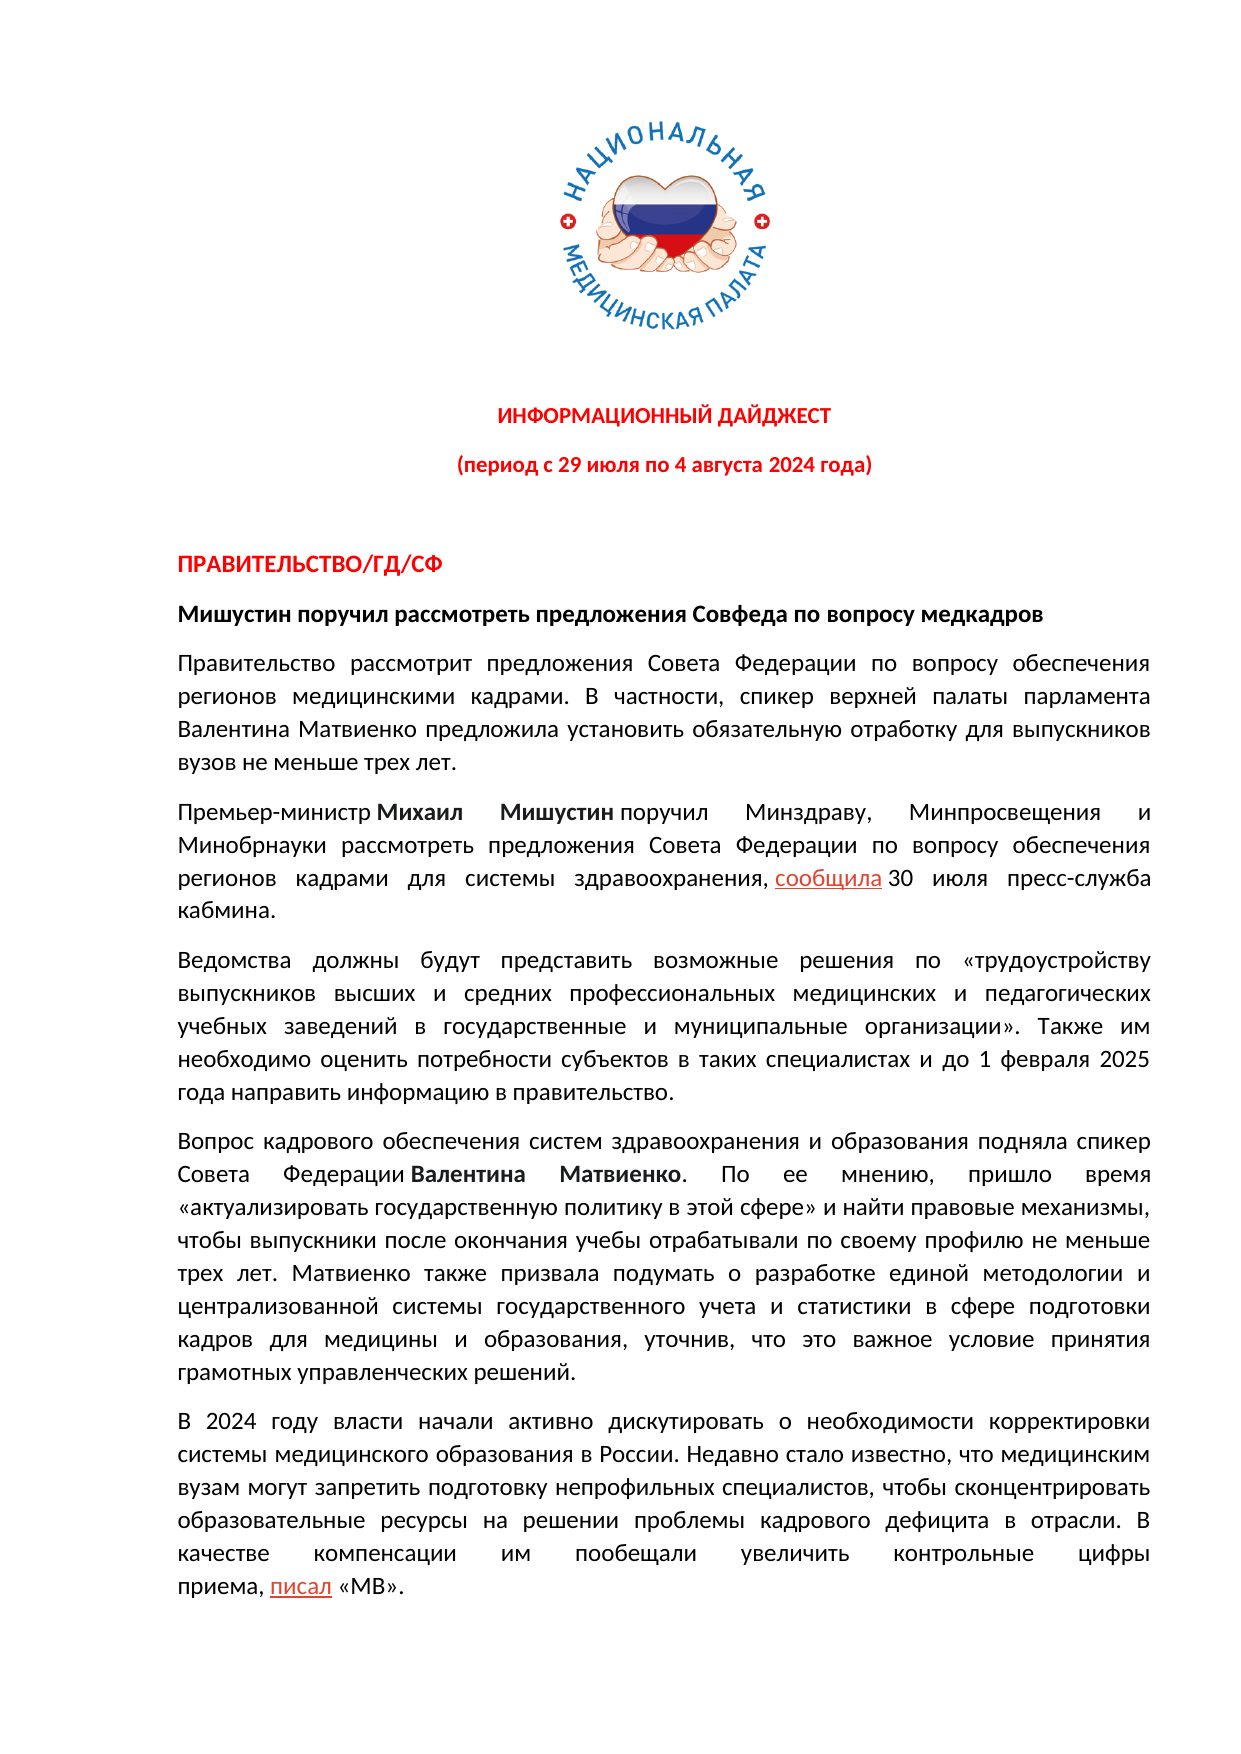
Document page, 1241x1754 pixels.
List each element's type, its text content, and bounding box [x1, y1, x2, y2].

picture [557, 118, 772, 332]
text Ведомства должны будут представить возможные решения по «трудоустройству выпускников высших и средних профессиональных медицинских и педагогических учебных заведений в государственные и муниципальные организации». Также им необходимо оценить потребности субъектов в таких специалистах и до 1 февраля 2025 года направить информацию в правительство. [177, 944, 1152, 1106]
text Вопрос кадрового обеспечения систем здравоохранения и образования подняла спикер Совета Федерации Валентина Матвиенко. По ее мнению, пришло время «актуализировать государственную политику в этой сфере» и найти правовые механизмы, чтобы выпускники после окончания учебы отрабатывали по своему профилю не меньше трех лет. Матвиенко также призвала подумать о разработке единой методологии и централизованной системы государственного учета и статистики в сфере подготовки кадров для медицины и образования, уточнив, что это важное условие принятия грамотных управленческих решений. [177, 1126, 1152, 1386]
text ПРАВИТЕЛЬСТВО/ГД/СФ [177, 548, 1152, 579]
text (период с 29 июля по 4 августа 2024 года) [177, 450, 1152, 478]
text В 2024 году власти начали активно дискутировать о необходимости корректировки системы медицинского образования в России. Недавно стало известно, что медицинским вузам могут запретить подготовку непрофильных специалистов, чтобы сконцентрировать образовательные ресурсы на решении проблемы кадрового дефицита в отрасли. В качестве компенсации им пообещали увеличить контрольные цифры приема, писал «МВ». [177, 1406, 1152, 1601]
text ИНФОРМАЦИОННЫЙ ДАЙДЖЕСТ [177, 401, 1152, 429]
text Премьер-министр Михаил Мишустин поручил Минздраву, Минпросвещения и Минобрнауки рассмотреть предложения Совета Федерации по вопросу обеспечения регионов кадрами для системы здравоохранения, сообщила 30 июля пресс-служба кабмина. [177, 796, 1152, 925]
text Правительство рассмотрит предложения Совета Федерации по вопросу обеспечения регионов медицинскими кадрами. В частности, спикер верхней палаты парламента Валентина Матвиенко предложила установить обязательную отработку для выпускников вузов не меньше трех лет. [177, 648, 1152, 777]
text Мишустин поручил рассмотреть предложения Совфеда по вопросу медкадров [177, 598, 1152, 628]
